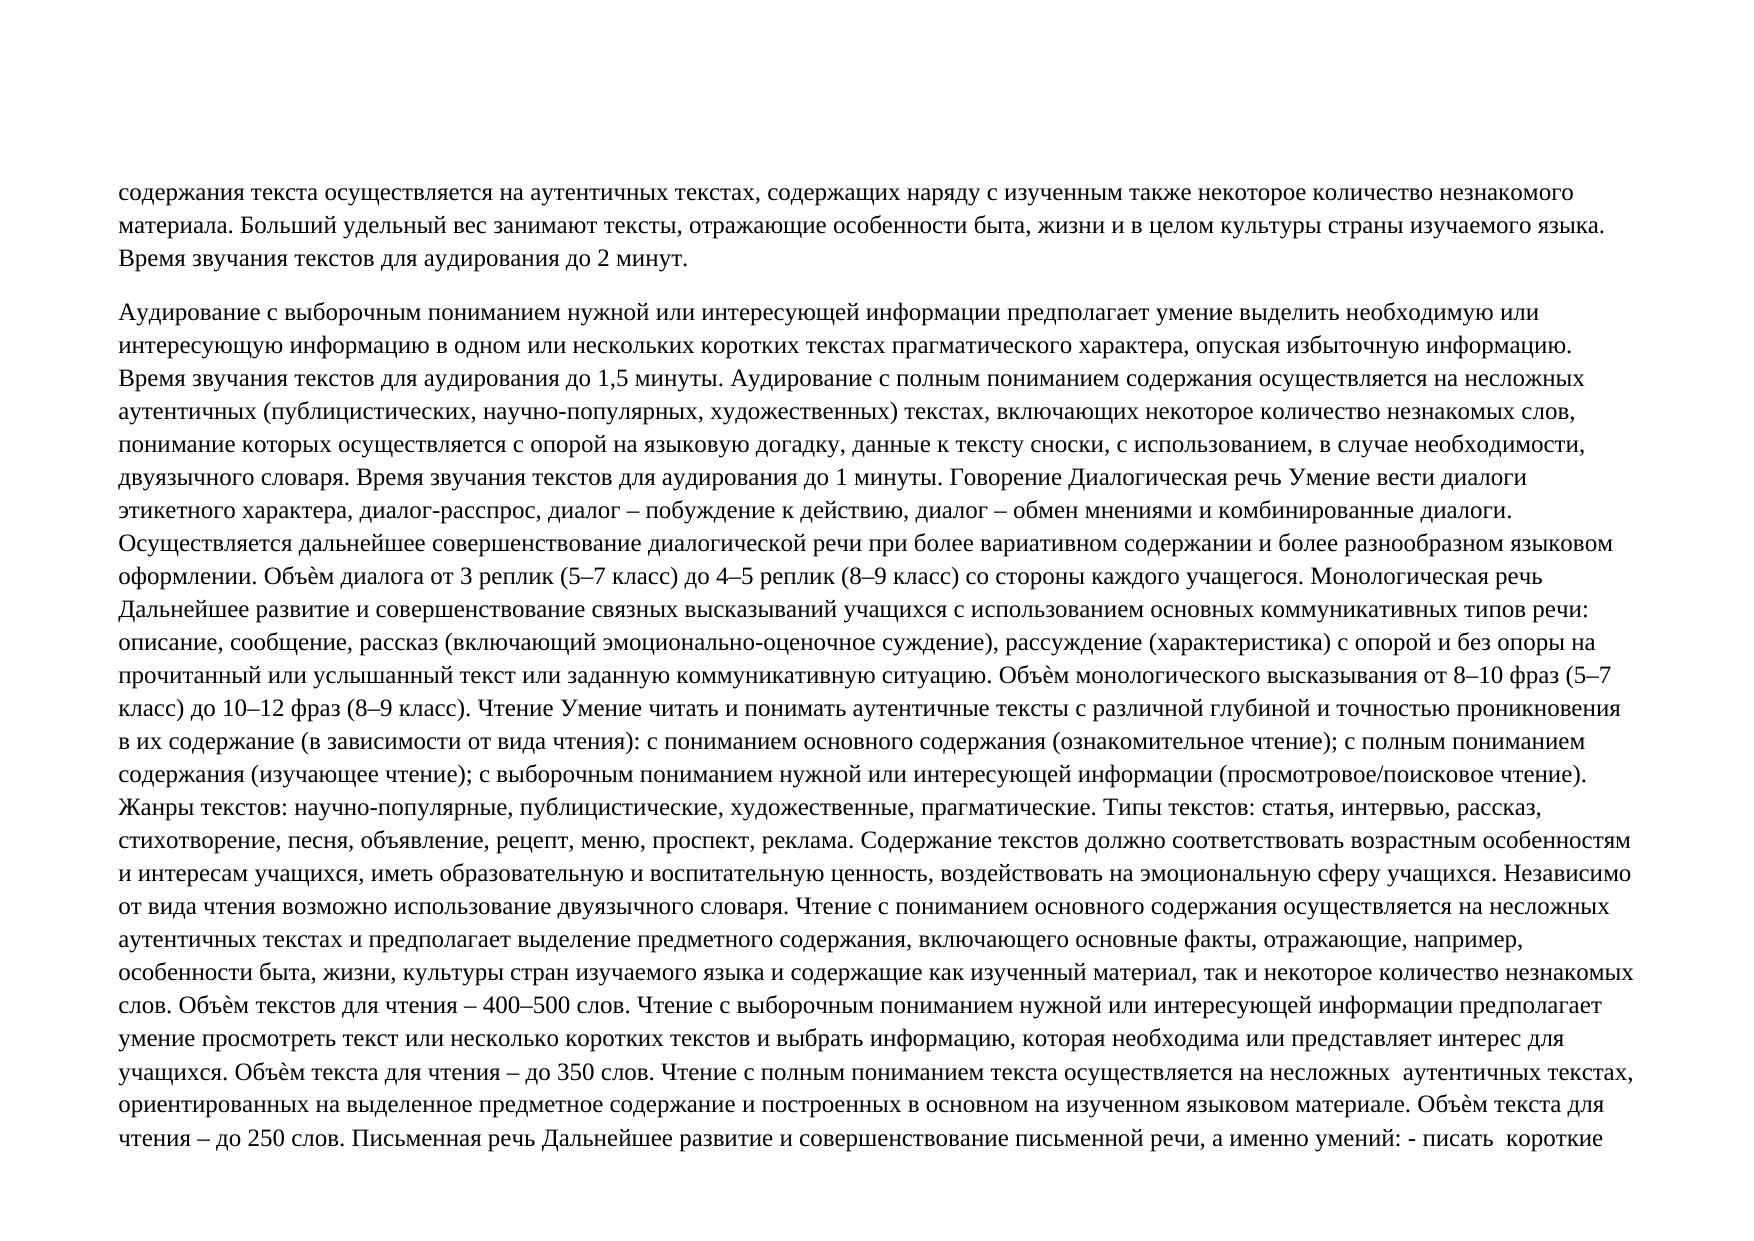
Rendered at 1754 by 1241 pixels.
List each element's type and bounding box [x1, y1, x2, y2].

text [118, 297, 1636, 1151]
text [118, 177, 1636, 272]
